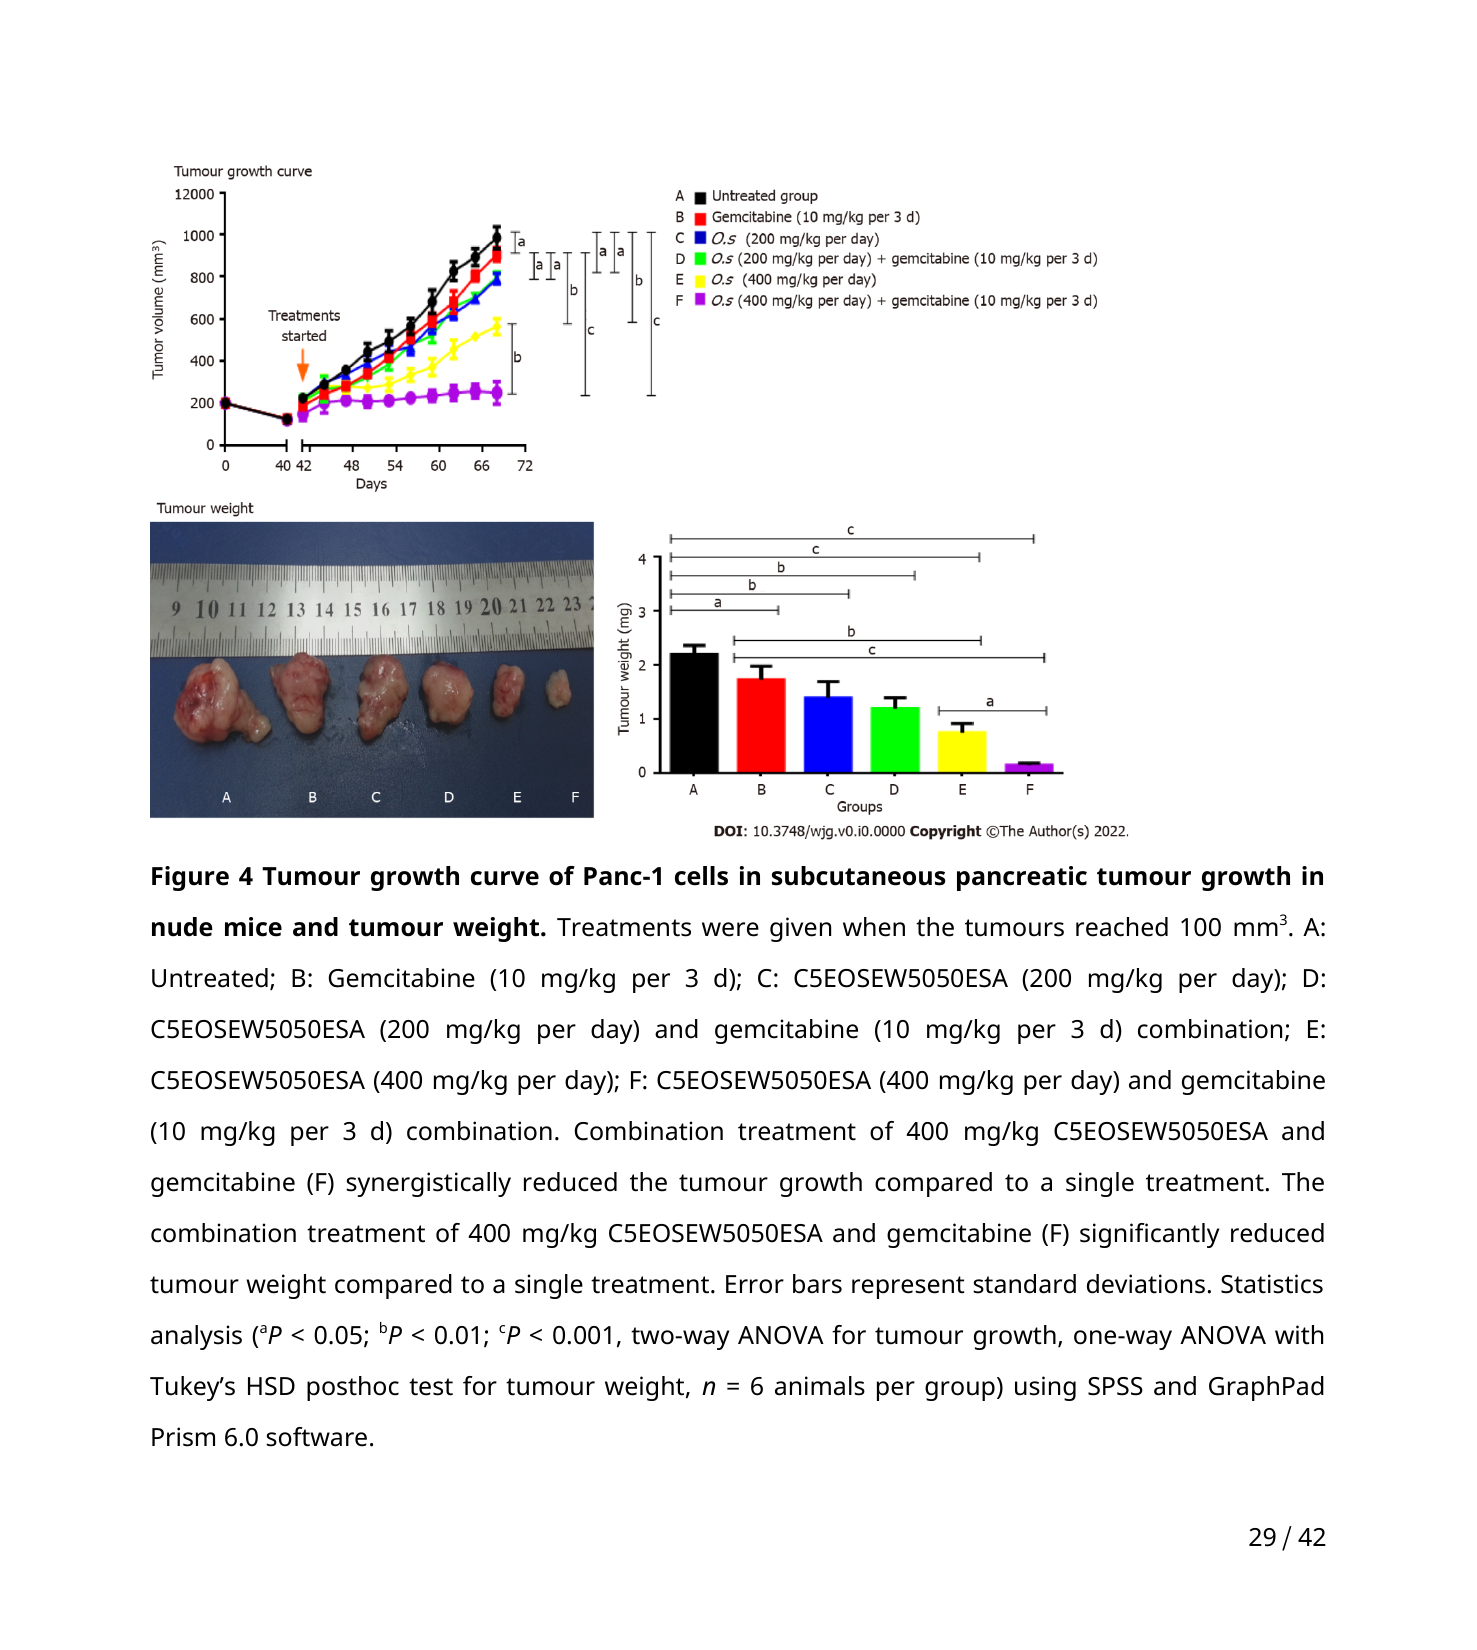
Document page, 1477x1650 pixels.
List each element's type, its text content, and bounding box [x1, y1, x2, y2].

text Figure 4 Tumour growth curve of Panc-1 cells in subcutaneous pancreatic tumour growth in nude mice and tumour weight. Treatments were given when the tumours reached 100 mm3. A: Untreated; B: Gemcitabine (10 mg/kg per 3 d); C: C5EOSEW5050ESA (200 mg/kg per day); D: C5EOSEW5050ESA (200 mg/kg per day) and gemcitabine (10 mg/kg per 3 d) combination; E: C5EOSEW5050ESA (400 mg/kg per day); F: C5EOSEW5050ESA (400 mg/kg per day) and gemcitabine (10 mg/kg per 3 d) combination. Combination treatment of 400 mg/kg C5EOSEW5050ESA and gemcitabine (F) synergistically reduced the tumour growth compared to a single treatment. The combination treatment of 400 mg/kg C5EOSEW5050ESA and gemcitabine (F) significantly reduced tumour weight compared to a single treatment. Error bars represent standard deviations. Statistics analysis (aP < 0.05; bP < 0.01; cP < 0.001, two-way ANOVA for tumour growth, one-way ANOVA with Tukey’s HSD posthoc test for tumour weight, n = 6 animals per group) using SPSS and GraphPad Prism 6.0 software. [150, 858, 1326, 1454]
picture [150, 150, 1129, 844]
